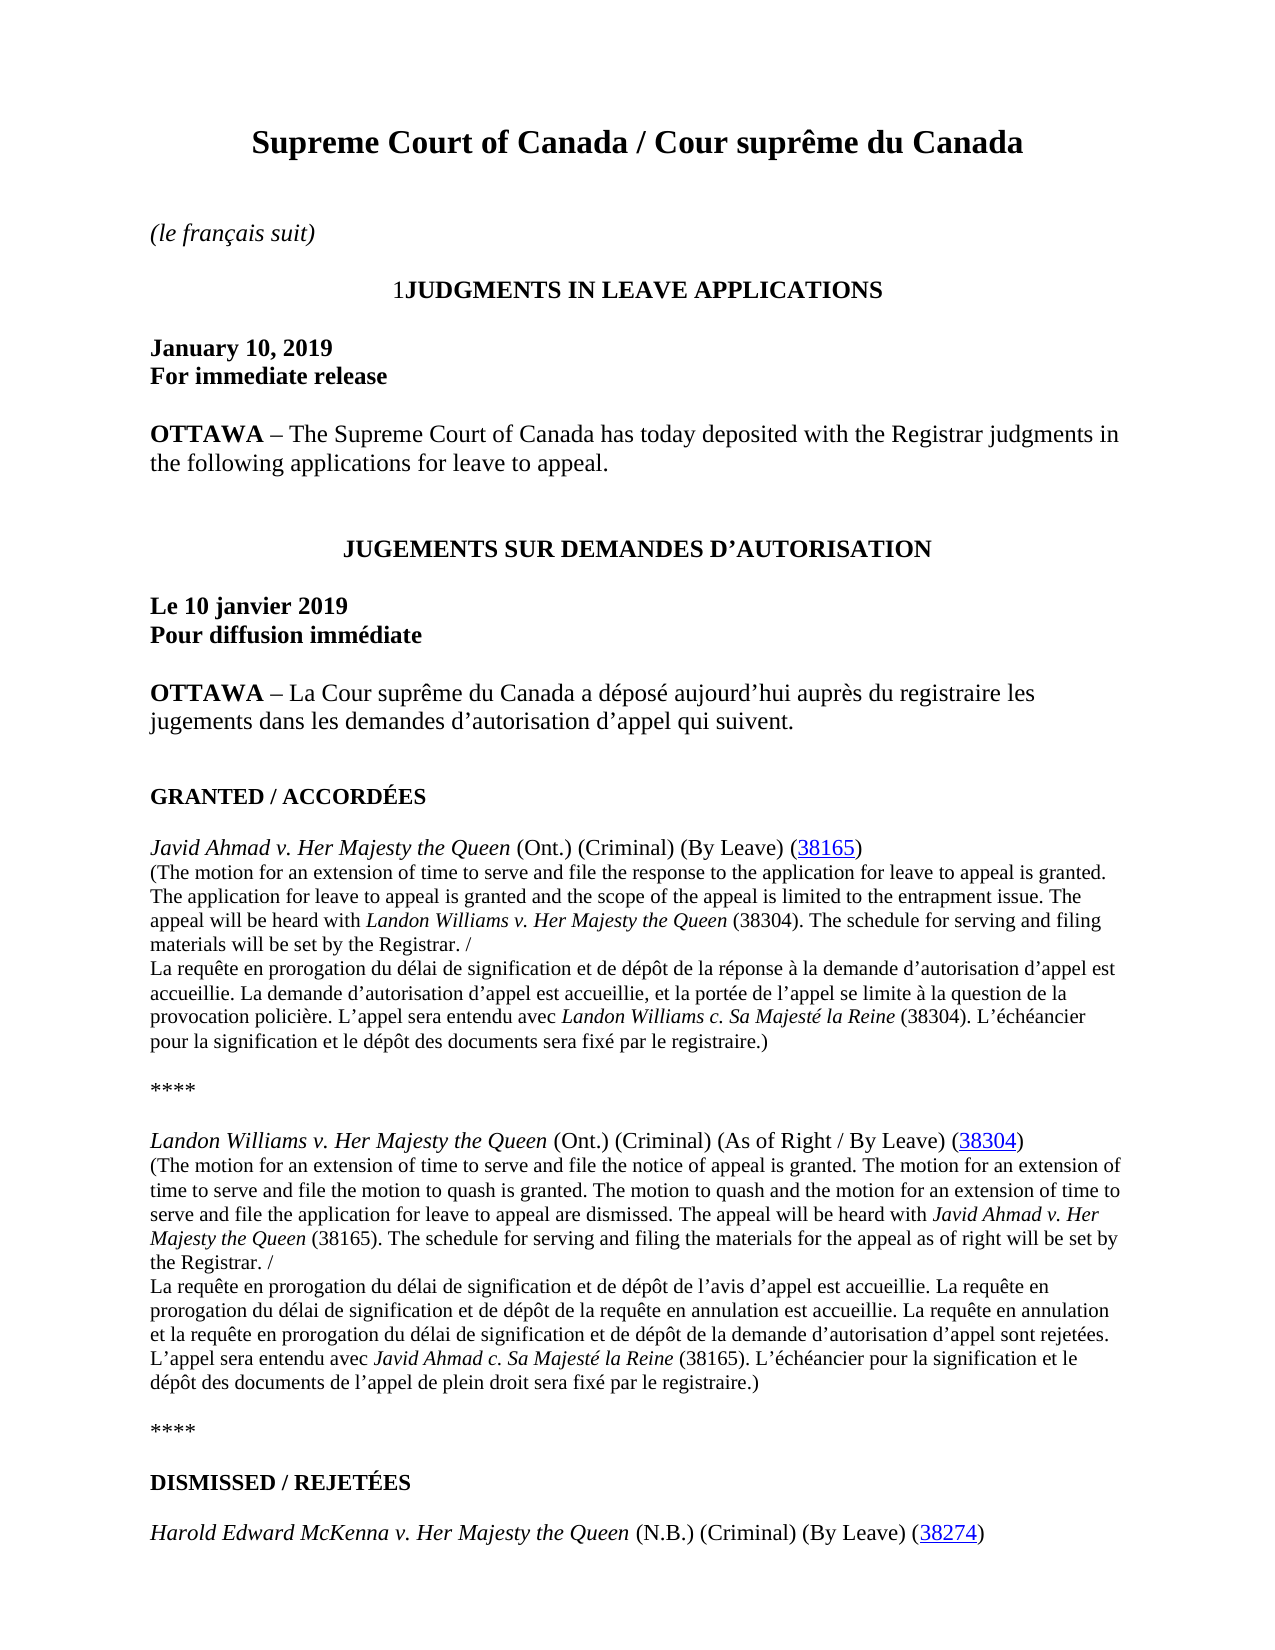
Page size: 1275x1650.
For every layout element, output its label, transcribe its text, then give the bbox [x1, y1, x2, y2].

text JUGEMENTS SUR DEMANDES D’AUTORISATION [150, 534, 1125, 563]
text Pour diffusion immédiate [150, 620, 1125, 649]
text Landon Williams v. Her Majesty the Queen (Ont.) (Criminal) (As of Right / By Leave) (38304) [150, 1127, 1125, 1153]
text Le 10 janvier 2019 [150, 591, 1125, 620]
text DISMISSED / REJETÉES [150, 1468, 1125, 1495]
text Javid Ahmad v. Her Majesty the Queen (Ont.) (Criminal) (By Leave) (38165) [150, 834, 1125, 860]
text January 10, 2019 [150, 333, 1125, 361]
text GRANTED / ACCORDÉES [150, 783, 1125, 810]
text La requête en prorogation du délai de signification et de dépôt de la réponse à la demande d’autorisation d’appel est accueillie. La demande d’autorisation d’appel est accueillie, et la portée de l’appel se limite à la question de la provocation policière. L’appel sera entendu avec Landon Williams c. Sa Majesté la Reine (38304). L’échéancier pour la signification et le dépôt des documents sera fixé par le registraire.) [150, 956, 1125, 1053]
text (le français suit) [150, 218, 1125, 246]
text La requête en prorogation du délai de signification et de dépôt de l’avis d’appel est accueillie. La requête en prorogation du délai de signification et de dépôt de la requête en annulation est accueillie. La requête en annulation et la requête en prorogation du délai de signification et de dépôt de la demande d’autorisation d’appel sont rejetées. L’appel sera entendu avec Javid Ahmad c. Sa Majesté la Reine (38165). L’échéancier pour la signification et le dépôt des documents de l’appel de plein droit sera fixé par le registraire.) [150, 1274, 1125, 1394]
text Harold Edward McKenna v. Her Majesty the Queen (N.B.) (Criminal) (By Leave) (38274) [150, 1519, 1125, 1545]
text JUDGMENTS IN LEAVE APPLICATIONS [150, 275, 1125, 304]
text (The motion for an extension of time to serve and file the response to the application for leave to appeal is granted. The application for leave to appeal is granted and the scope of the appeal is limited to the entrapment issue. The appeal will be heard with Landon Williams v. Her Majesty the Queen (38304). The schedule for serving and filing materials will be set by the Registrar. / [150, 860, 1125, 956]
text **** [150, 1418, 1125, 1444]
text (The motion for an extension of time to serve and file the notice of appeal is granted. The motion for an extension of time to serve and file the motion to quash is granted. The motion to quash and the motion for an extension of time to serve and file the application for leave to appeal are dismissed. The appeal will be heard with Javid Ahmad v. Her Majesty the Queen (38165). The schedule for serving and filing the materials for the appeal as of right will be set by the Registrar. / [150, 1153, 1125, 1274]
text OTTAWA – La Cour suprême du Canada a déposé aujourd’hui auprès du registraire les jugements dans les demandes d’autorisation d’appel qui suivent. [150, 678, 1125, 735]
text OTTAWA – The Supreme Court of Canada has today deposited with the Registrar judgments in the following applications for leave to appeal. [150, 419, 1125, 476]
text **** [150, 1077, 1125, 1103]
text For immediate release [150, 361, 1125, 390]
text Supreme Court of Canada / Cour suprême du Canada [150, 122, 1125, 160]
